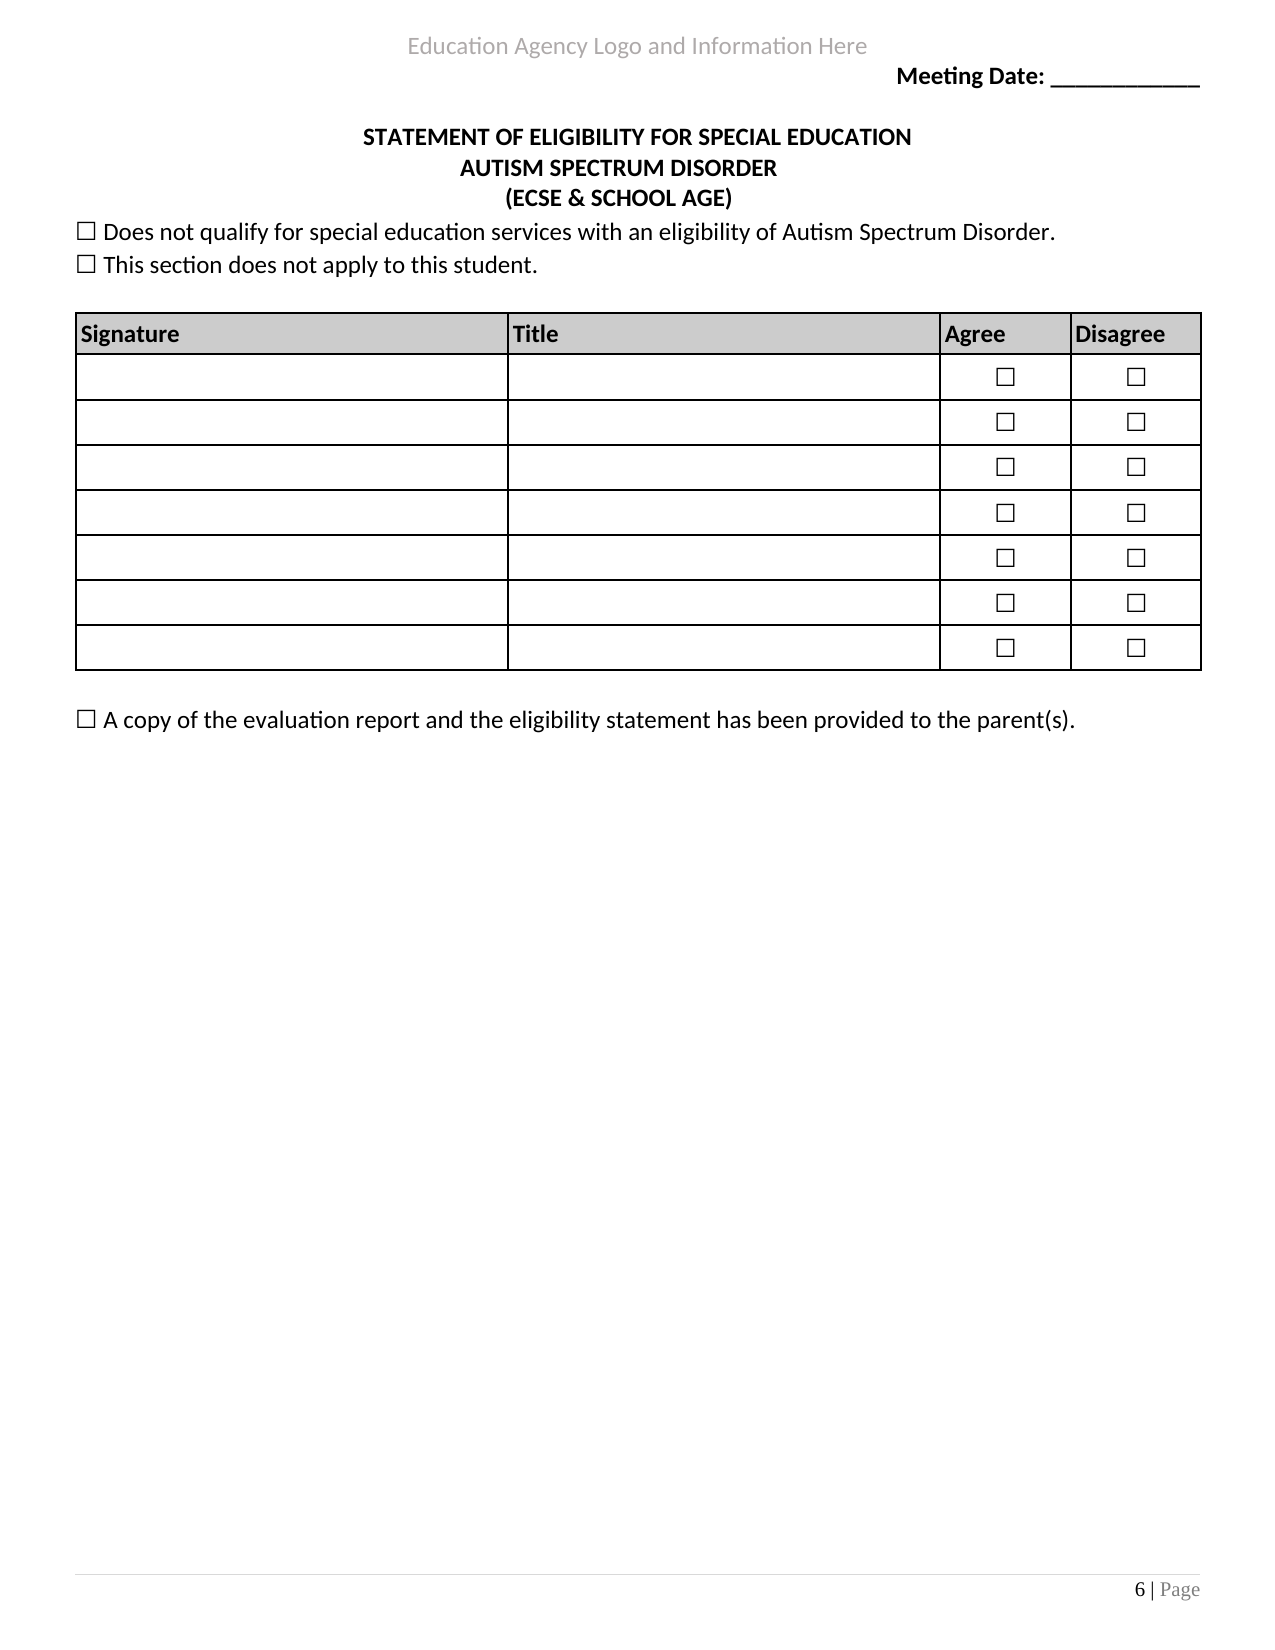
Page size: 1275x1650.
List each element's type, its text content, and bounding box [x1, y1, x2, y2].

table_cell [77, 536, 507, 579]
table_header Title [509, 314, 939, 353]
table_cell [77, 355, 507, 398]
table_cell [509, 581, 939, 624]
table_cell [509, 446, 939, 489]
table_cell [509, 355, 939, 398]
table_cell [77, 446, 507, 489]
table_header Agree [941, 314, 1070, 353]
table_cell [509, 491, 939, 534]
table_cell [77, 581, 507, 624]
table_cell [77, 626, 507, 669]
table_cell [509, 626, 939, 669]
table_cell [509, 401, 939, 443]
table_header Disagree [1072, 314, 1200, 353]
list A copy of the evaluation report and the eligibility statement has been provided to the parent(s). [75, 702, 1162, 736]
list Does not qualify for special education services with an eligibility of Autism Spectrum Disorder. [75, 213, 1162, 247]
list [75, 247, 1162, 281]
table_cell [77, 491, 507, 534]
table_header Signature [77, 314, 507, 353]
table_cell [509, 536, 939, 579]
table_cell [77, 401, 507, 443]
